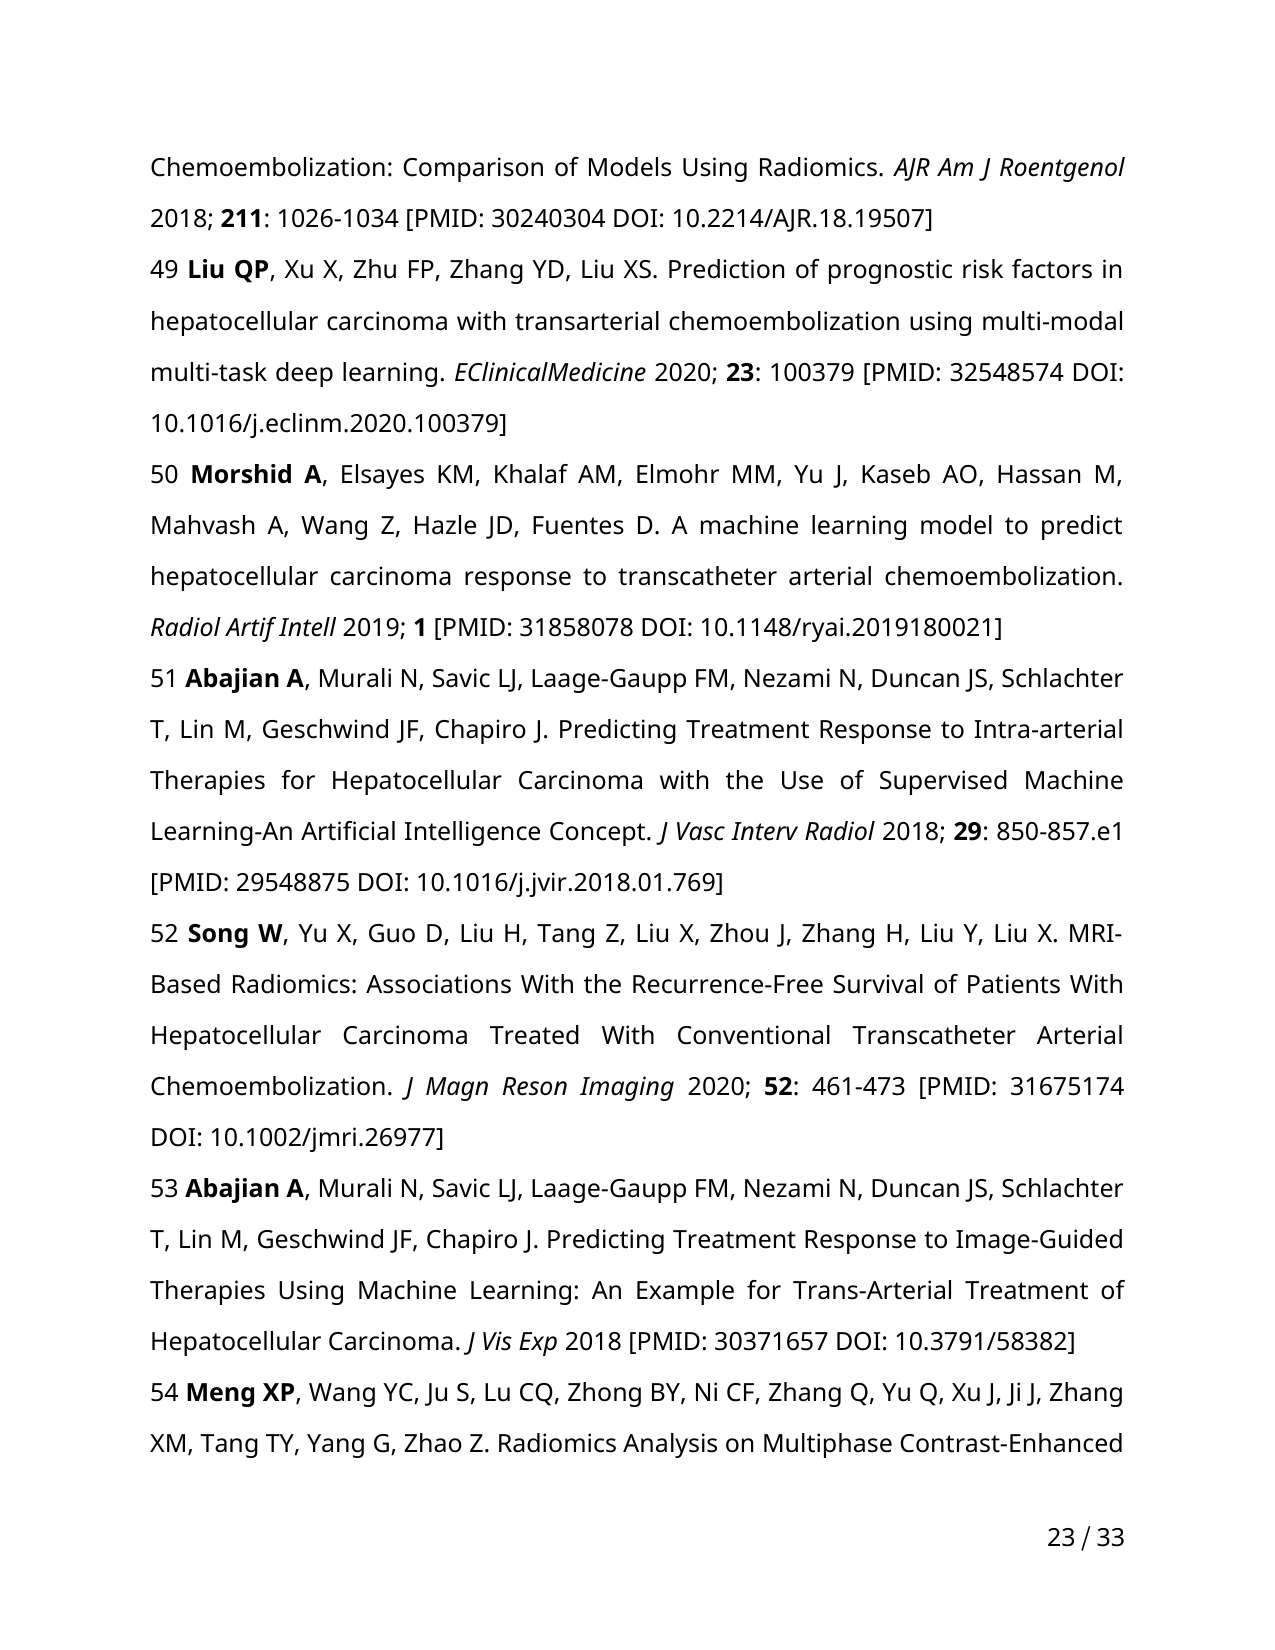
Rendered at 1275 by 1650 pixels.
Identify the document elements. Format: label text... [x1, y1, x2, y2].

text 49 Liu QP, Xu X, Zhu FP, Zhang YD, Liu XS. Prediction of prognostic risk factors in hepatocellular carcinoma with transarterial chemoembolization using multi-modal multi-task deep learning. EClinicalMedicine 2020; 23: 100379 [PMID: 32548574 DOI: 10.1016/j.eclinm.2020.100379] [150, 252, 1125, 439]
text 50 Morshid A, Elsayes KM, Khalaf AM, Elmohr MM, Yu J, Kaseb AO, Hassan M, Mahvash A, Wang Z, Hazle JD, Fuentes D. A machine learning model to predict hepatocellular carcinoma response to transcatheter arterial chemoembolization. Radiol Artif Intell 2019; 1 [PMID: 31858078 DOI: 10.1148/ryai.2019180021] [150, 456, 1125, 643]
text 52 Song W, Yu X, Guo D, Liu H, Tang Z, Liu X, Zhou J, Zhang H, Liu Y, Liu X. MRI-Based Radiomics: Associations With the Recurrence-Free Survival of Patients With Hepatocellular Carcinoma Treated With Conventional Transcatheter Arterial Chemoembolization. J Magn Reson Imaging 2020; 52: 461-473 [PMID: 31675174 DOI: 10.1002/jmri.26977] [150, 916, 1125, 1154]
text 51 Abajian A, Murali N, Savic LJ, Laage-Gaupp FM, Nezami N, Duncan JS, Schlachter T, Lin M, Geschwind JF, Chapiro J. Predicting Treatment Response to Intra-arterial Therapies for Hepatocellular Carcinoma with the Use of Supervised Machine Learning-An Artificial Intelligence Concept. J Vasc Interv Radiol 2018; 29: 850-857.e1 [PMID: 29548875 DOI: 10.1016/j.jvir.2018.01.769] [150, 660, 1125, 899]
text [150, 150, 1125, 235]
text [150, 1375, 1125, 1460]
text 53 Abajian A, Murali N, Savic LJ, Laage-Gaupp FM, Nezami N, Duncan JS, Schlachter T, Lin M, Geschwind JF, Chapiro J. Predicting Treatment Response to Image-Guided Therapies Using Machine Learning: An Example for Trans-Arterial Treatment of Hepatocellular Carcinoma. J Vis Exp 2018 [PMID: 30371657 DOI: 10.3791/58382] [150, 1171, 1125, 1358]
